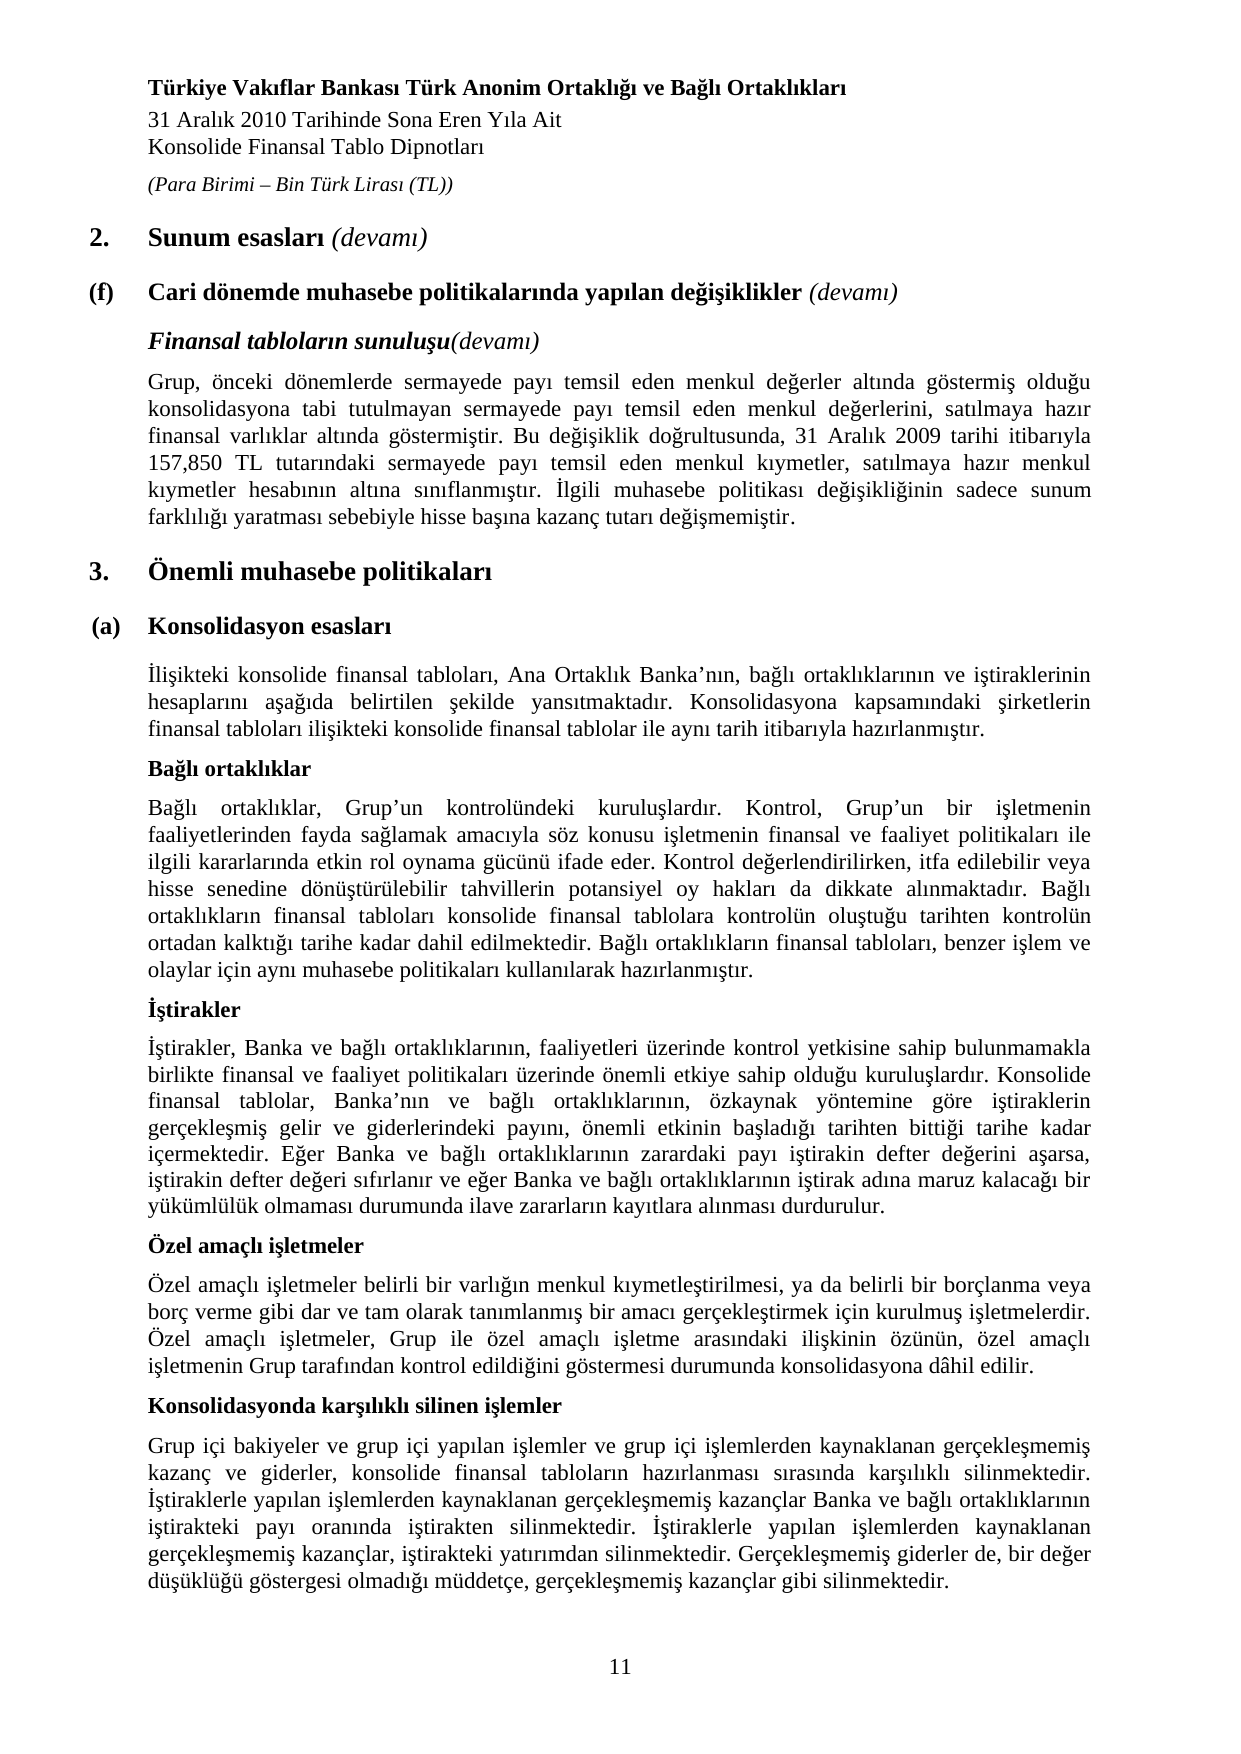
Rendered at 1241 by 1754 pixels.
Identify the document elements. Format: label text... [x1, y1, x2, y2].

text İştirakler [148, 996, 1092, 1022]
text Finansal tabloların sunuluşu(devamı) [148, 326, 1092, 355]
text Konsolidasyonda karşılıklı silinen işlemler [148, 1392, 1092, 1419]
text (a) Konsolidasyon esasları [91, 611, 1092, 640]
text Bağlı ortaklıklar, Grup’un kontrolündeki kuruluşlardır. Kontrol, Grup’un bir işletmenin faaliyetlerinden fayda sağlamak amacıyla söz konusu işletmenin finansal ve faaliyet politikaları ile ilgili kararlarında etkin rol oynama gücünü ifade eder. Kontrol değerlendirilirken, itfa edilebilir veya hisse senedine dönüştürülebilir tahvillerin potansiyel oy hakları da dikkate alınmaktadır. Bağlı ortaklıkların finansal tabloları konsolide finansal tablolara kontrolün oluştuğu tarihten kontrolün ortadan kalktığı tarihe kadar dahil edilmektedir. Bağlı ortaklıkların finansal tabloları, benzer işlem ve olaylar için aynı muhasebe politikaları kullanılarak hazırlanmıştır. [148, 793, 1092, 983]
text İştirakler, Banka ve bağlı ortaklıklarının, faaliyetleri üzerinde kontrol yetkisine sahip bulunmamakla birlikte finansal ve faaliyet politikaları üzerinde önemli etkiye sahip olduğu kuruluşlardır. Konsolide finansal tablolar, Banka’nın ve bağlı ortaklıklarının, özkaynak yöntemine göre iştiraklerin gerçekleşmiş gelir ve giderlerindeki payını, önemli etkinin başladığı tarihten bittiği tarihe kadar içermektedir. Eğer Banka ve bağlı ortaklıklarının zarardaki payı iştirakin defter değerini aşarsa, iştirakin defter değeri sıfırlanır ve eğer Banka ve bağlı ortaklıklarının iştirak adına maruz kalacağı bir yükümlülük olmaması durumunda ilave zararların kayıtlara alınması durdurulur. [148, 1034, 1092, 1219]
text Özel amaçlı işletmeler [148, 1231, 1092, 1258]
text İlişikteki konsolide finansal tabloları, Ana Ortaklık Banka’nın, bağlı ortaklıklarının ve iştiraklerinin hesaplarını aşağıda belirtilen şekilde yansıtmaktadır. Konsolidasyona kapsamındaki şirketlerin finansal tabloları ilişikteki konsolide finansal tablolar ile aynı tarih itibarıyla hazırlanmıştır. [148, 661, 1092, 742]
text Grup, önceki dönemlerde sermayede payı temsil eden menkul değerler altında göstermiş olduğu konsolidasyona tabi tutulmayan sermayede payı temsil eden menkul değerlerini, satılmaya hazır finansal varlıklar altında göstermiştir. Bu değişiklik doğrultusunda, 31 Aralık 2009 tarihi itibarıyla 157,850 TL tutarındaki sermayede payı temsil eden menkul kıymetler, satılmaya hazır menkul kıymetler hesabının altına sınıflanmıştır. İlgili muhasebe politikası değişikliğinin sadece sunum farklılığı yaratması sebebiyle hisse başına kazanç tutarı değişmemiştir. [148, 368, 1092, 530]
text Özel amaçlı işletmeler belirli bir varlığın menkul kıymetleştirilmesi, ya da belirli bir borçlanma veya borç verme gibi dar ve tam olarak tanımlanmış bir amacı gerçekleştirmek için kurulmuş işletmelerdir. Özel amaçlı işletmeler, Grup ile özel amaçlı işletme arasındaki ilişkinin özünün, özel amaçlı işletmenin Grup tarafından kontrol edildiğini göstermesi durumunda konsolidasyona dâhil edilir. [148, 1271, 1092, 1379]
text Bağlı ortaklıklar [148, 755, 1092, 781]
subtitle 3. Önemli muhasebe politikaları [89, 555, 1092, 586]
text 2. Sunum esasları (devamı) [89, 221, 1092, 252]
text (f) Cari dönemde muhasebe politikalarında yapılan değişiklikler (devamı) [89, 277, 1092, 306]
text Grup içi bakiyeler ve grup içi yapılan işlemler ve grup içi işlemlerden kaynaklanan gerçekleşmemiş kazanç ve giderler, konsolide finansal tabloların hazırlanması sırasında karşılıklı silinmektedir. İştiraklerle yapılan işlemlerden kaynaklanan gerçekleşmemiş kazançlar Banka ve bağlı ortaklıklarının iştirakteki payı oranında iştirakten silinmektedir. İştiraklerle yapılan işlemlerden kaynaklanan gerçekleşmemiş kazançlar, iştirakteki yatırımdan silinmektedir. Gerçekleşmemiş giderler de, bir değer düşüklüğü göstergesi olmadığı müddetçe, gerçekleşmemiş kazançlar gibi silinmektedir. [148, 1431, 1092, 1594]
